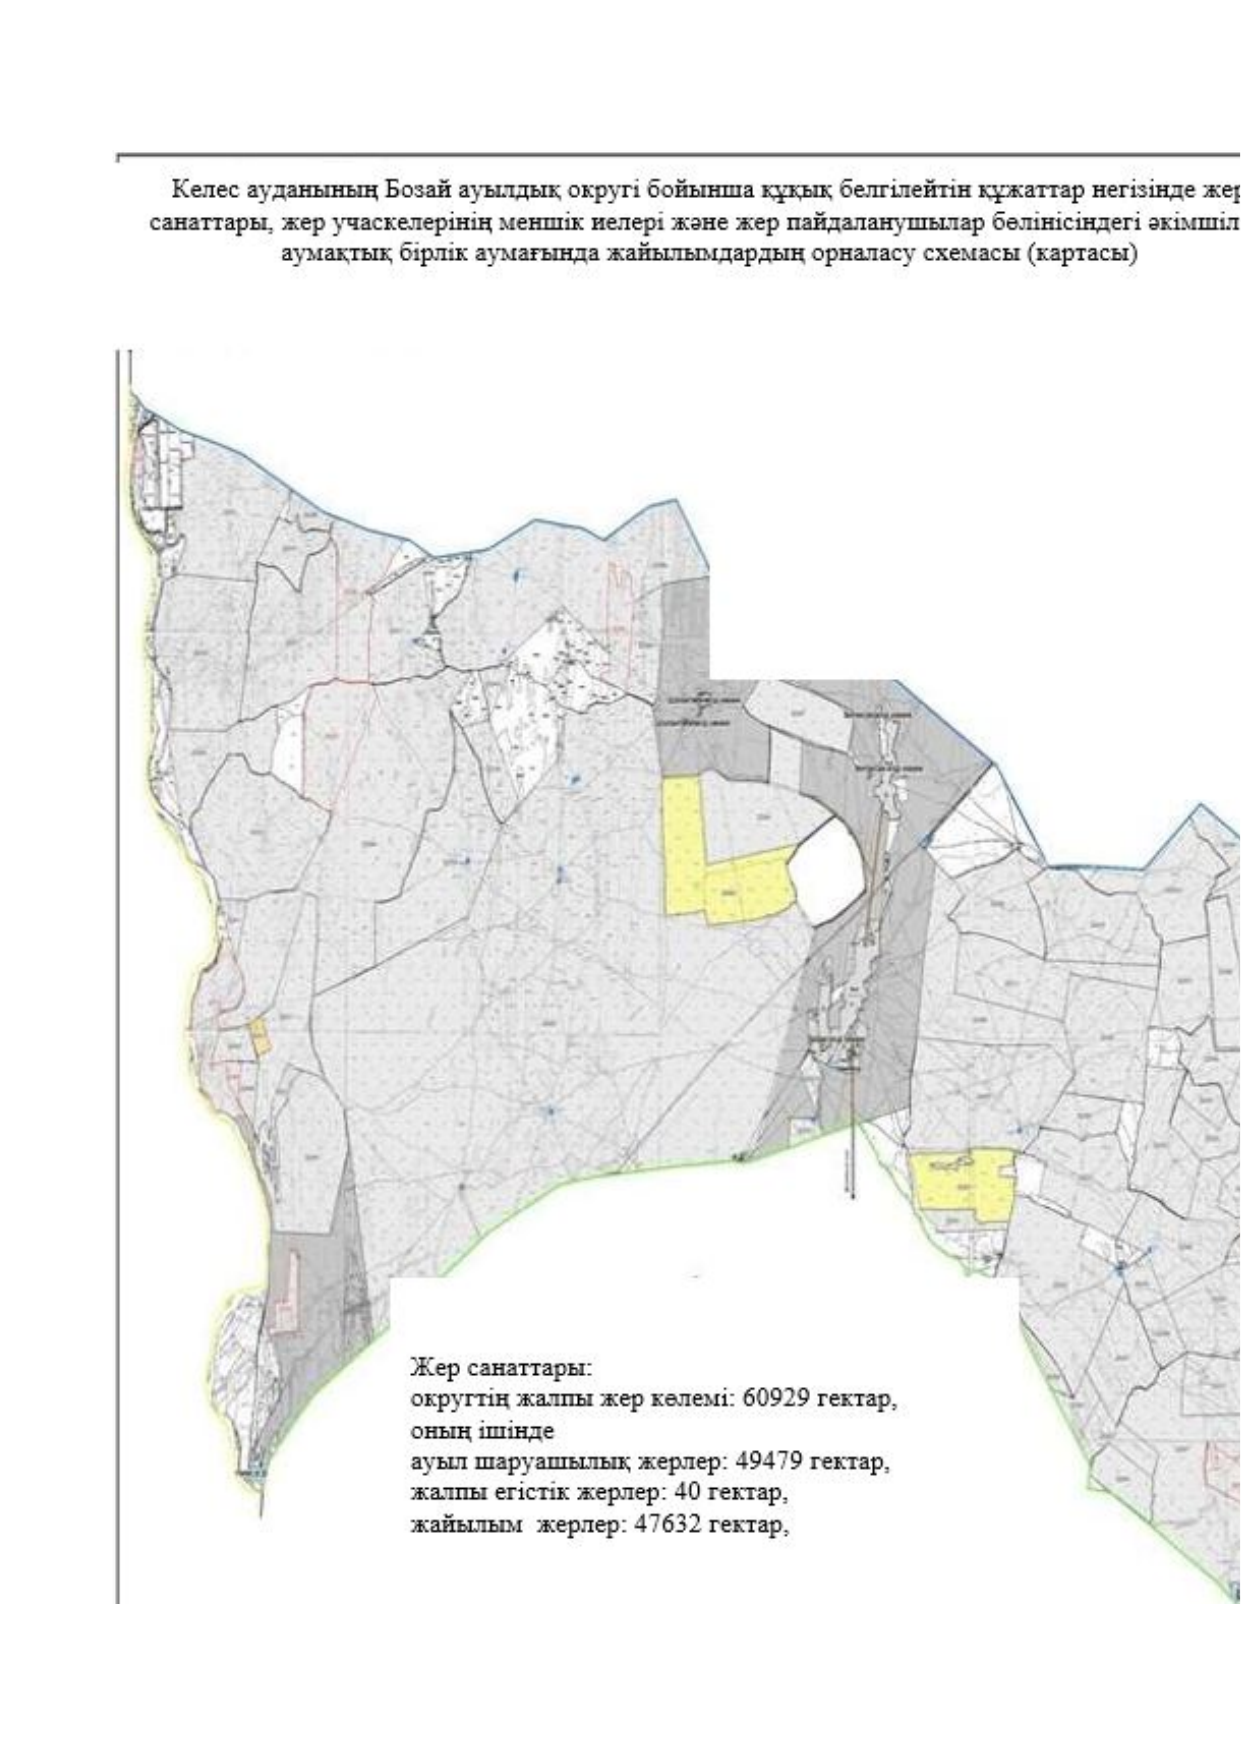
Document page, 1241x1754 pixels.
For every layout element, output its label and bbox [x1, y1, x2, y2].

picture [112, 150, 1241, 1604]
